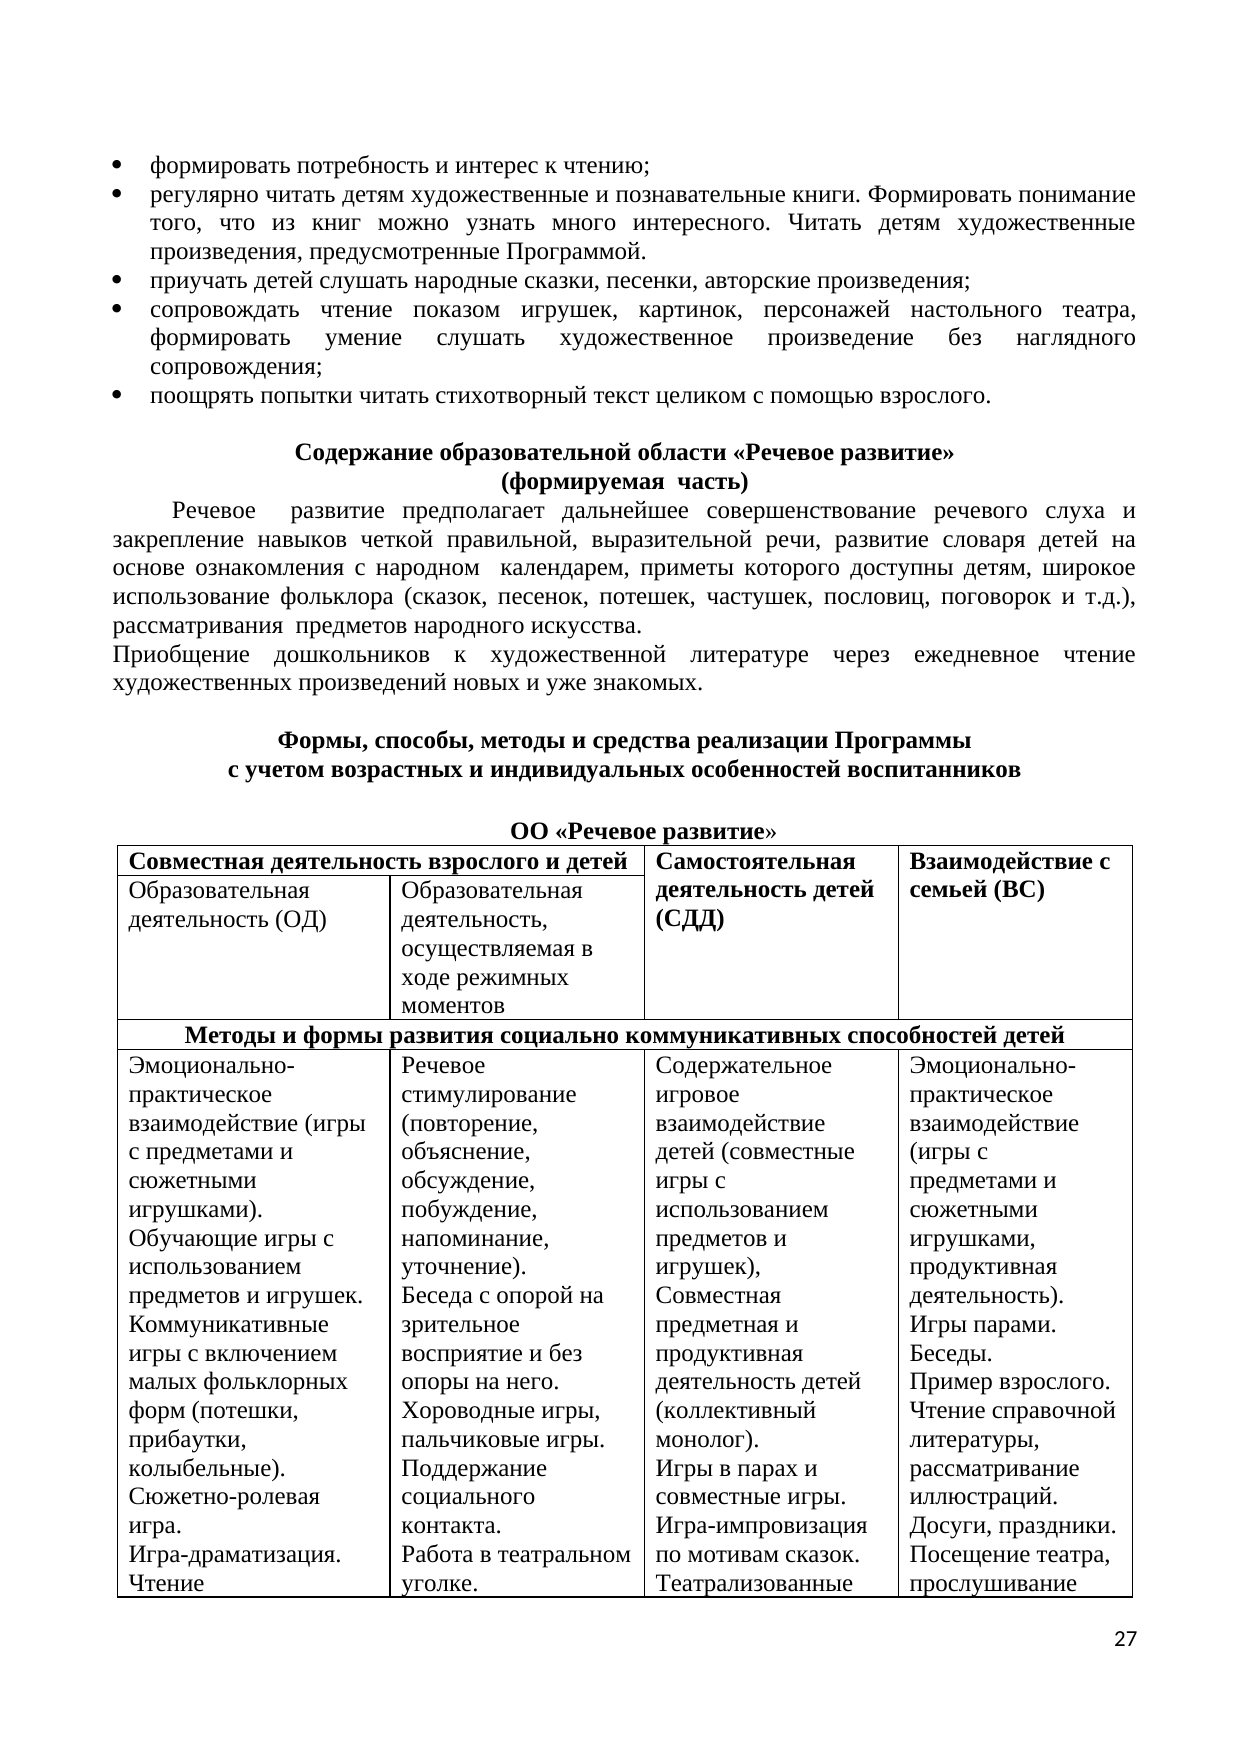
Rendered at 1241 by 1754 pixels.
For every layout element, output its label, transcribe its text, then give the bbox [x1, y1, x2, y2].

text (формируемая часть) [112, 466, 1137, 495]
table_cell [899, 1050, 1132, 1596]
list формировать потребность и интерес к чтению; [112, 150, 1137, 179]
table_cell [391, 1050, 644, 1596]
text Содержание образовательной области «Речевое развитие» [112, 437, 1137, 466]
list регулярно читать детям художественные и познавательные книги. Формировать понимание того, что из книг можно узнать много интересного. Читать детям художественные произведения, предусмотренные Программой. [112, 179, 1137, 265]
list сопровождать чтение показом игрушек, картинок, персонажей настольного театра, формировать умение слушать художественное произведение без наглядного сопровождения; [112, 294, 1137, 380]
text Формы, способы, методы и средства реализации Программы [112, 725, 1137, 754]
table_header Взаимодействие с семьей (ВС) [899, 846, 1132, 1019]
table_header Совместная деятельность взрослого и детей [118, 846, 644, 874]
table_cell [645, 1050, 898, 1596]
table_cell Образовательная деятельность, осуществляемая в ходе режимных моментов [391, 876, 644, 1019]
table_header Самостоятельная деятельность детей (СДД) [645, 846, 898, 1019]
text Речевое развитие предполагает дальнейшее совершенствование речевого слуха и закрепление навыков четкой правильной, выразительной речи, развитие словаря детей на основе ознакомления с народном календарем, приметы которого доступны детям, широкое использование фольклора (сказок, песенок, потешек, частушек, пословиц, поговорок и т.д.), рассматривания предметов народного искусства. [112, 495, 1137, 639]
table_cell Образовательная деятельность (ОД) [118, 876, 389, 1019]
list приучать детей слушать народные сказки, песенки, авторские произведения; [112, 265, 1137, 294]
text Приобщение дошкольников к художественной литературе через ежедневное чтение художественных произведений новых и уже знакомых. [112, 639, 1137, 696]
list поощрять попытки читать стихотворный текст целиком с помощью взрослого. [112, 380, 1137, 409]
text с учетом возрастных и индивидуальных особенностей воспитанников [112, 754, 1137, 782]
table_cell Методы и формы развития социально коммуникативных способностей детей [118, 1020, 1132, 1049]
text ОО «Речевое развитие» [150, 816, 1137, 845]
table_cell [118, 1050, 389, 1596]
